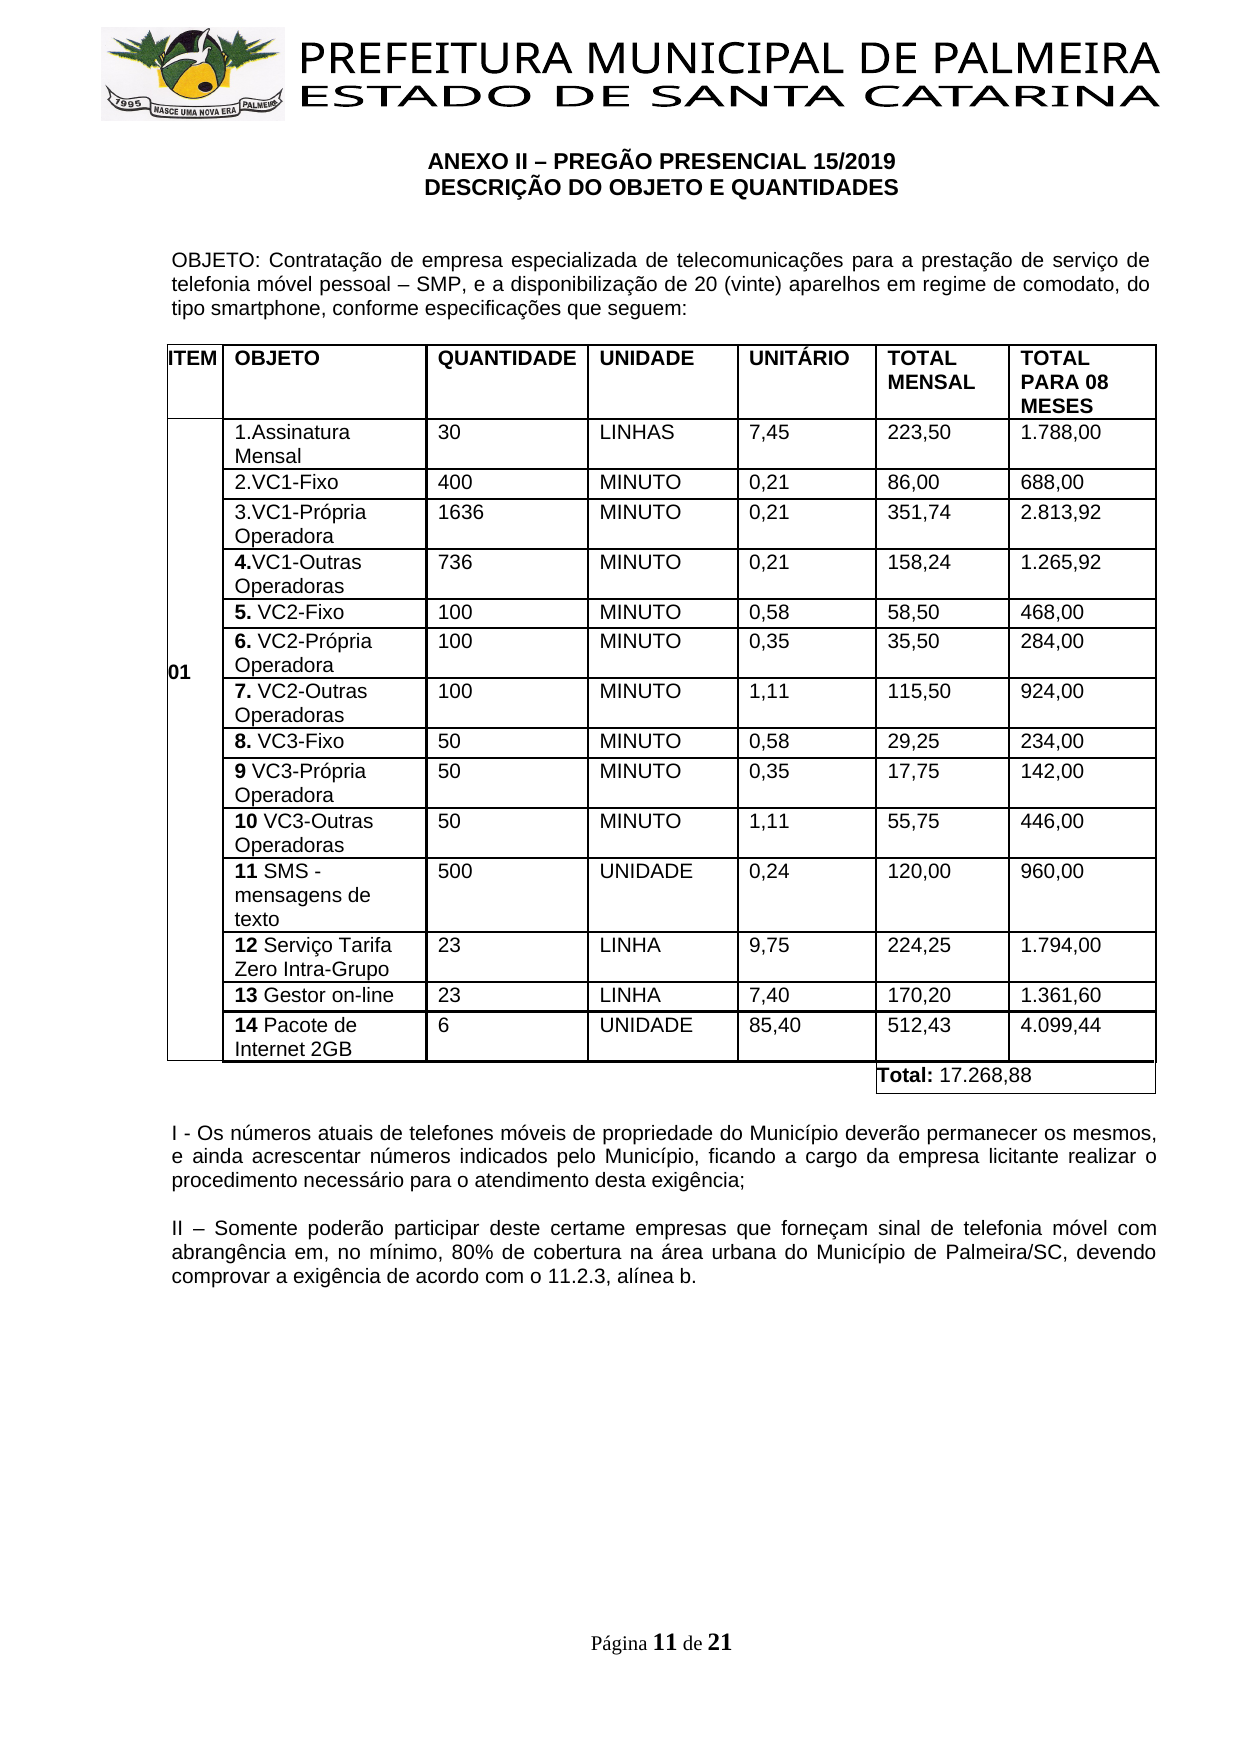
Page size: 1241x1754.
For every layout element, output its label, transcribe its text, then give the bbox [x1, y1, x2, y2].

table_header TOTAL MENSAL [877, 346, 1008, 418]
table_cell 1.788,00 [1010, 420, 1155, 468]
table_cell LINHAS [589, 420, 737, 468]
table_cell 17,75 [877, 759, 1008, 807]
table_cell 50 [428, 759, 587, 807]
table_cell 58,50 [877, 600, 1008, 627]
table_cell UNIDADE [589, 859, 737, 931]
table_cell MINUTO [589, 809, 737, 857]
table_cell 468,00 [1010, 600, 1155, 627]
table_cell 29,25 [877, 729, 1008, 757]
table_cell 13 Gestor on-line [224, 983, 425, 1010]
table_cell 2.VC1-Fixo [224, 470, 425, 498]
table_cell 5. VC2-Fixo [224, 600, 425, 627]
table_header UNIDADE [589, 346, 737, 418]
table_cell MINUTO [589, 500, 737, 548]
table_cell 115,50 [877, 679, 1008, 727]
table_header QUANTIDADE [428, 346, 587, 418]
table_cell MINUTO [589, 679, 737, 727]
table_cell 223,50 [877, 420, 1008, 468]
table_cell 234,00 [1010, 729, 1155, 757]
table_cell 688,00 [1010, 470, 1155, 498]
table_cell 0,24 [739, 859, 875, 931]
text DESCRIÇÃO DO OBJETO E QUANTIDADES [171, 174, 1152, 200]
table_cell 1,11 [739, 809, 875, 857]
table_cell LINHA [589, 933, 737, 981]
table_cell 3.VC1-Própria Operadora [224, 500, 425, 548]
table_cell 1,11 [739, 679, 875, 727]
table_cell 500 [428, 859, 587, 931]
table_cell 736 [428, 550, 587, 598]
table_header OBJETO [224, 346, 425, 418]
table_cell MINUTO [589, 470, 737, 498]
table_cell 100 [428, 679, 587, 727]
text I - Os números atuais de telefones móveis de propriedade do Município deverão permanecer os mesmos, e ainda acrescentar números indicados pelo Município, ficando a cargo da empresa licitante realizar o procedimento necessário para o atendimento desta exigência; [171, 1120, 1158, 1192]
table_cell 8. VC3-Fixo [224, 729, 425, 757]
table_cell LINHA [589, 983, 737, 1010]
table_cell 6 [428, 1013, 587, 1060]
table_cell 351,74 [877, 500, 1008, 548]
table_cell 23 [428, 983, 587, 1010]
table_cell MINUTO [589, 759, 737, 807]
table_cell 120,00 [877, 859, 1008, 931]
table_cell 1636 [428, 500, 587, 548]
table_cell 924,00 [1010, 679, 1155, 727]
table_cell 960,00 [1010, 859, 1155, 931]
table_cell 142,00 [1010, 759, 1155, 807]
table_cell 11 SMS - mensagens de texto [224, 859, 425, 931]
table_header TOTAL PARA 08 MESES [1010, 346, 1155, 418]
table_cell 100 [428, 600, 587, 627]
table_cell MINUTO [589, 550, 737, 598]
table_cell 4.VC1-Outras Operadoras [224, 550, 425, 598]
table_cell 6. VC2-Própria Operadora [224, 629, 425, 677]
table_cell 50 [428, 729, 587, 757]
table_cell 284,00 [1010, 629, 1155, 677]
table_cell 0,58 [739, 729, 875, 757]
table_cell 0,21 [739, 470, 875, 498]
table_cell MINUTO [589, 729, 737, 757]
table_cell 50 [428, 809, 587, 857]
table_cell 0,21 [739, 550, 875, 598]
table_cell 0,35 [739, 759, 875, 807]
table_cell 14 Pacote de Internet 2GB [224, 1013, 425, 1060]
text II – Somente poderão participar deste certame empresas que forneçam sinal de telefonia móvel com abrangência em, no mínimo, 80% de cobertura na área urbana do Município de Palmeira/SC, devendo comprovar a exigência de acordo com o 11.2.3, alínea b. [171, 1216, 1158, 1288]
table_cell 224,25 [877, 933, 1008, 981]
table_cell 7,40 [739, 983, 875, 1010]
table_cell 23 [428, 933, 587, 981]
table_cell 1.265,92 [1010, 550, 1155, 598]
table_cell 85,40 [739, 1013, 875, 1060]
table_cell 7. VC2-Outras Operadoras [224, 679, 425, 727]
table_cell 400 [428, 470, 587, 498]
table_cell 170,20 [877, 983, 1008, 1010]
table_cell 4.099,44 [1010, 1013, 1155, 1060]
table_cell 55,75 [877, 809, 1008, 857]
table_cell MINUTO [589, 629, 737, 677]
table_cell 0,58 [739, 600, 875, 627]
table_cell 10 VC3-Outras Operadoras [224, 809, 425, 857]
table_cell MINUTO [589, 600, 737, 627]
table_cell 86,00 [877, 470, 1008, 498]
table_header ITEM [168, 345, 222, 418]
table_cell 446,00 [1010, 809, 1155, 857]
table_header UNITÁRIO [739, 346, 875, 418]
table_cell 0,21 [739, 500, 875, 548]
table_cell 1.361,60 [1010, 983, 1155, 1010]
table_cell 158,24 [877, 550, 1008, 598]
table_cell 2.813,92 [1010, 500, 1155, 548]
table_cell Total: 17.268,88 [877, 1060, 1155, 1093]
picture [101, 27, 285, 121]
table_cell 35,50 [877, 629, 1008, 677]
table_cell 01 [168, 419, 222, 1060]
table_cell 9,75 [739, 933, 875, 981]
table_cell 9 VC3-Própria Operadora [224, 759, 425, 807]
table_cell 100 [428, 629, 587, 677]
table_cell 30 [428, 420, 587, 468]
text ANEXO II – PREGÃO PRESENCIAL 15/2019 [171, 148, 1152, 174]
table_cell 1.794,00 [1010, 933, 1155, 981]
table_cell 0,35 [739, 629, 875, 677]
table_cell 512,43 [877, 1013, 1008, 1060]
text OBJETO: Contratação de empresa especializada de telecomunicações para a prestação de serviço de telefonia móvel pessoal – SMP, e a disponibilização de 20 (vinte) aparelhos em regime de comodato, do tipo smartphone, conforme especificações que seguem: [171, 248, 1152, 320]
table_cell 1.Assinatura Mensal [224, 420, 425, 468]
table_cell 12 Serviço Tarifa Zero Intra-Grupo [224, 933, 425, 981]
table_cell 7,45 [739, 420, 875, 468]
table_cell UNIDADE [589, 1013, 737, 1060]
